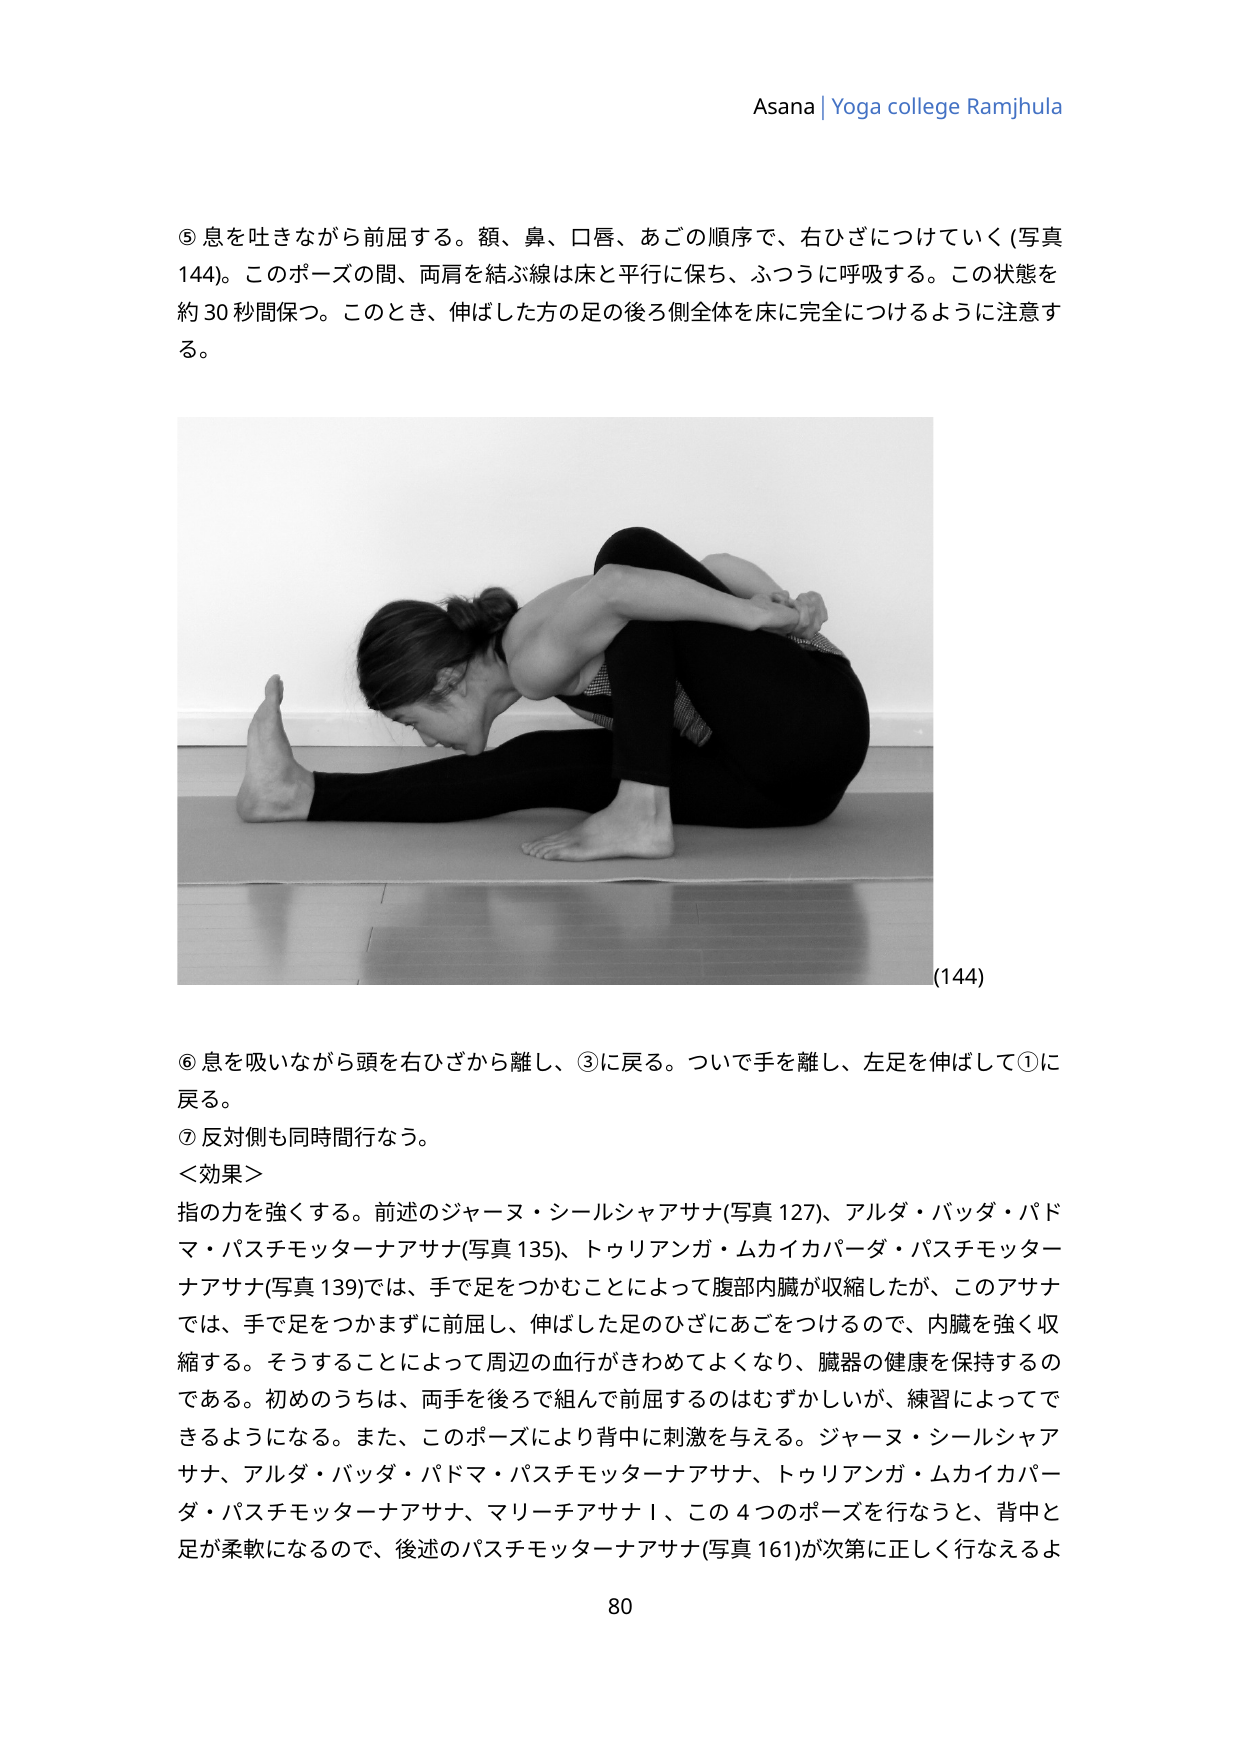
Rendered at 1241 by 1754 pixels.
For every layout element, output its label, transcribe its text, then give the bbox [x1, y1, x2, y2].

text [177, 1192, 1063, 1567]
text ⑥息を吸いながら頭を右ひざから離し、③に戻る。ついで手を離し、左足を伸ばして①に戻る。 [177, 1042, 1063, 1117]
text ⑤息を吐きながら前屈する。額、鼻、口唇、あごの順序で、右ひざにつけていく(写真144)。このポーズの間、両肩を結ぶ線は床と平行に保ち、ふつうに呼吸する。この状態を約30秒間保つ。このとき、伸ばした方の足の後ろ側全体を床に完全につけるように注意する。 [177, 217, 1063, 367]
text ⑦反対側も同時間行なう。 [177, 1117, 1063, 1154]
text ＜効果＞ [177, 1154, 1063, 1192]
picture [177, 417, 934, 985]
